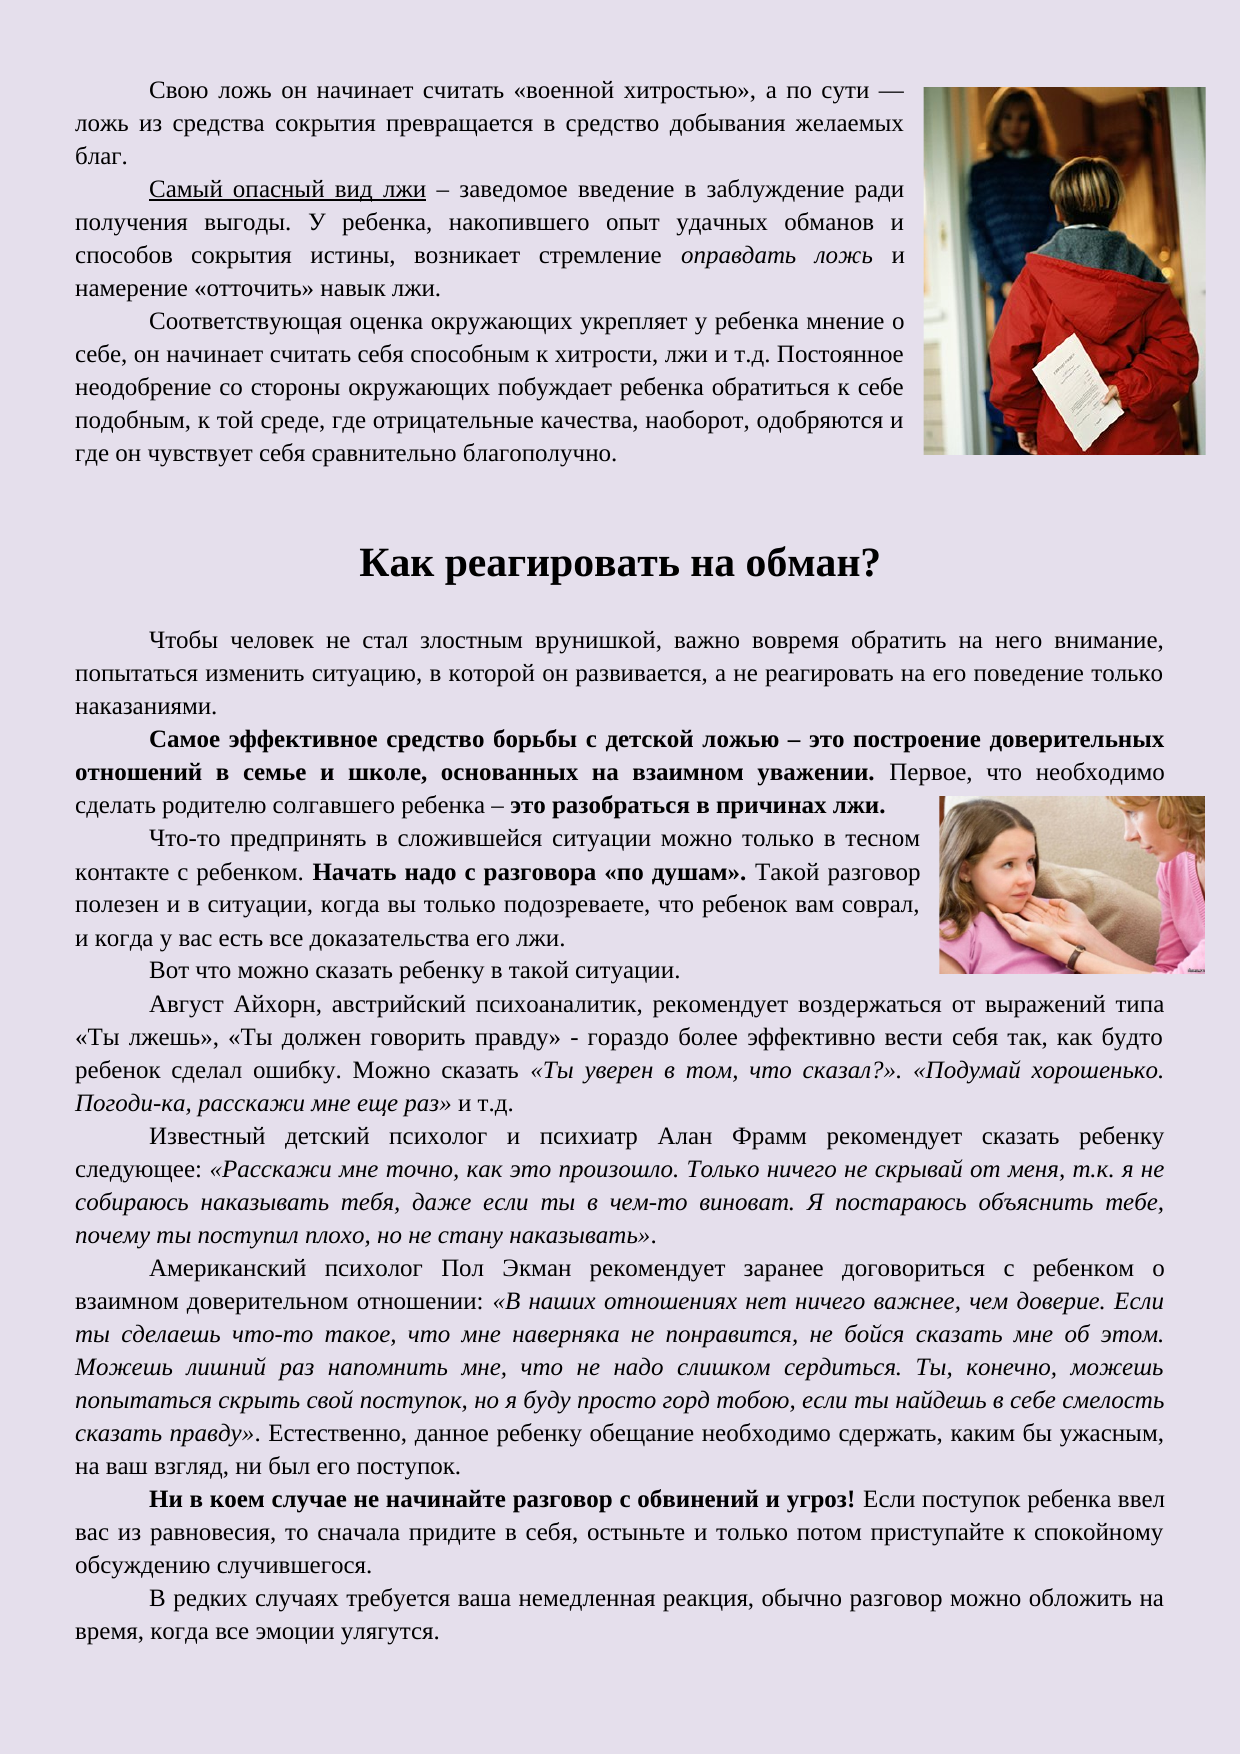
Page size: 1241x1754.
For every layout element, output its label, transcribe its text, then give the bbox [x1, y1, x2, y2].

text Самое эффективное средство борьбы с детской ложью – это построение доверительных отношений в семье и школе, основанных на взаимном уважении. Первое, что необходимо сделать родителю солгавшего ребенка – это разобраться в причинах лжи. [75, 724, 1165, 819]
text Известный детский психолог и психиатр Алан Фрамм рекомендует сказать ребенку следующее: «Расскажи мне точно, как это произошло. Только ничего не скрывай от меня, т.к. я не собираюсь наказывать тебя, даже если ты в чем-то виноват. Я постараюсь объяснить тебе, почему ты поступил плохо, но не стану наказывать». [75, 1121, 1165, 1248]
text Самый опасный вид лжи – заведомое введение в заблуждение ради получения выгоды. У ребенка, накопившего опыт удачных обманов и способов сокрытия истины, возникает стремление оправдать ложь и намерение «отточить» навык лжи. [75, 174, 923, 302]
picture [923, 87, 1206, 455]
text Соответствующая оценка окружающих укрепляет у ребенка мнение о себе, он начинает считать себя способным к хитрости, лжи и т.д. Постоянное неодобрение со стороны окружающих побуждает ребенка обратиться к себе подобным, к той среде, где отрицательные качества, наоборот, одобряются и где он чувствует себя сравнительно благополучно. [75, 306, 1165, 467]
text Что-то предпринять в сложившейся ситуации можно только в тесном контакте с ребенком. Начать надо с разговора «по душам». Такой разговор полезен и в ситуации, когда вы только подозреваете, что ребенок вам соврал, и когда у вас есть все доказательства его лжи. [75, 823, 939, 951]
text Как реагировать на обман? [75, 537, 1165, 585]
text Американский психолог Пол Экман рекомендует заранее договориться с ребенком о взаимном доверительном отношении: «В наших отношениях нет ничего важнее, чем доверие. Если ты сделаешь что-то такое, что мне наверняка не понравится, не бойся сказать мне об этом. Можешь лишний раз напомнить мне, что не надо слишком сердиться. Ты, конечно, можешь попытаться скрыть свой поступок, но я буду просто горд тобою, если ты найдешь в себе смелость сказать правду». Естественно, данное ребенку обещание необходимо сдержать, каким бы ужасным, на ваш взгляд, ни был его поступок. [75, 1253, 1165, 1480]
text В редких случаях требуется ваша немедленная реакция, обычно разговор можно обложить на время, когда все эмоции улягутся. [75, 1583, 1165, 1645]
text Август Айхорн, австрийский психоаналитик, рекомендует воздержаться от выражений типа «Ты лжешь», «Ты должен говорить правду» - гораздо более эффективно вести себя так, как будто ребенок сделал ошибку. Можно сказать «Ты уверен в том, что сказал?». «Подумай хорошенько. Погоди-ка, расскажи мне еще раз» и т.д. [75, 989, 1165, 1116]
text Свою ложь он начинает считать «военной хитростью», а по сути — ложь из средства сокрытия превращается в средство добывания желаемых благ. [75, 75, 1165, 170]
text Чтобы человек не стал злостным врунишкой, важно вовремя обратить на него внимание, попытаться изменить ситуацию, в которой он развивается, а не реагировать на его поведение только наказаниями. [75, 625, 1165, 720]
text Вот что можно сказать ребенку в такой ситуации. [75, 956, 1165, 984]
picture [939, 796, 1205, 974]
text Ни в коем случае не начинайте разговор с обвинений и угроз! Если поступок ребенка ввел вас из равновесия, то сначала придите в себя, остыньте и только потом приступайте к спокойному обсуждению случившегося. [75, 1484, 1165, 1579]
